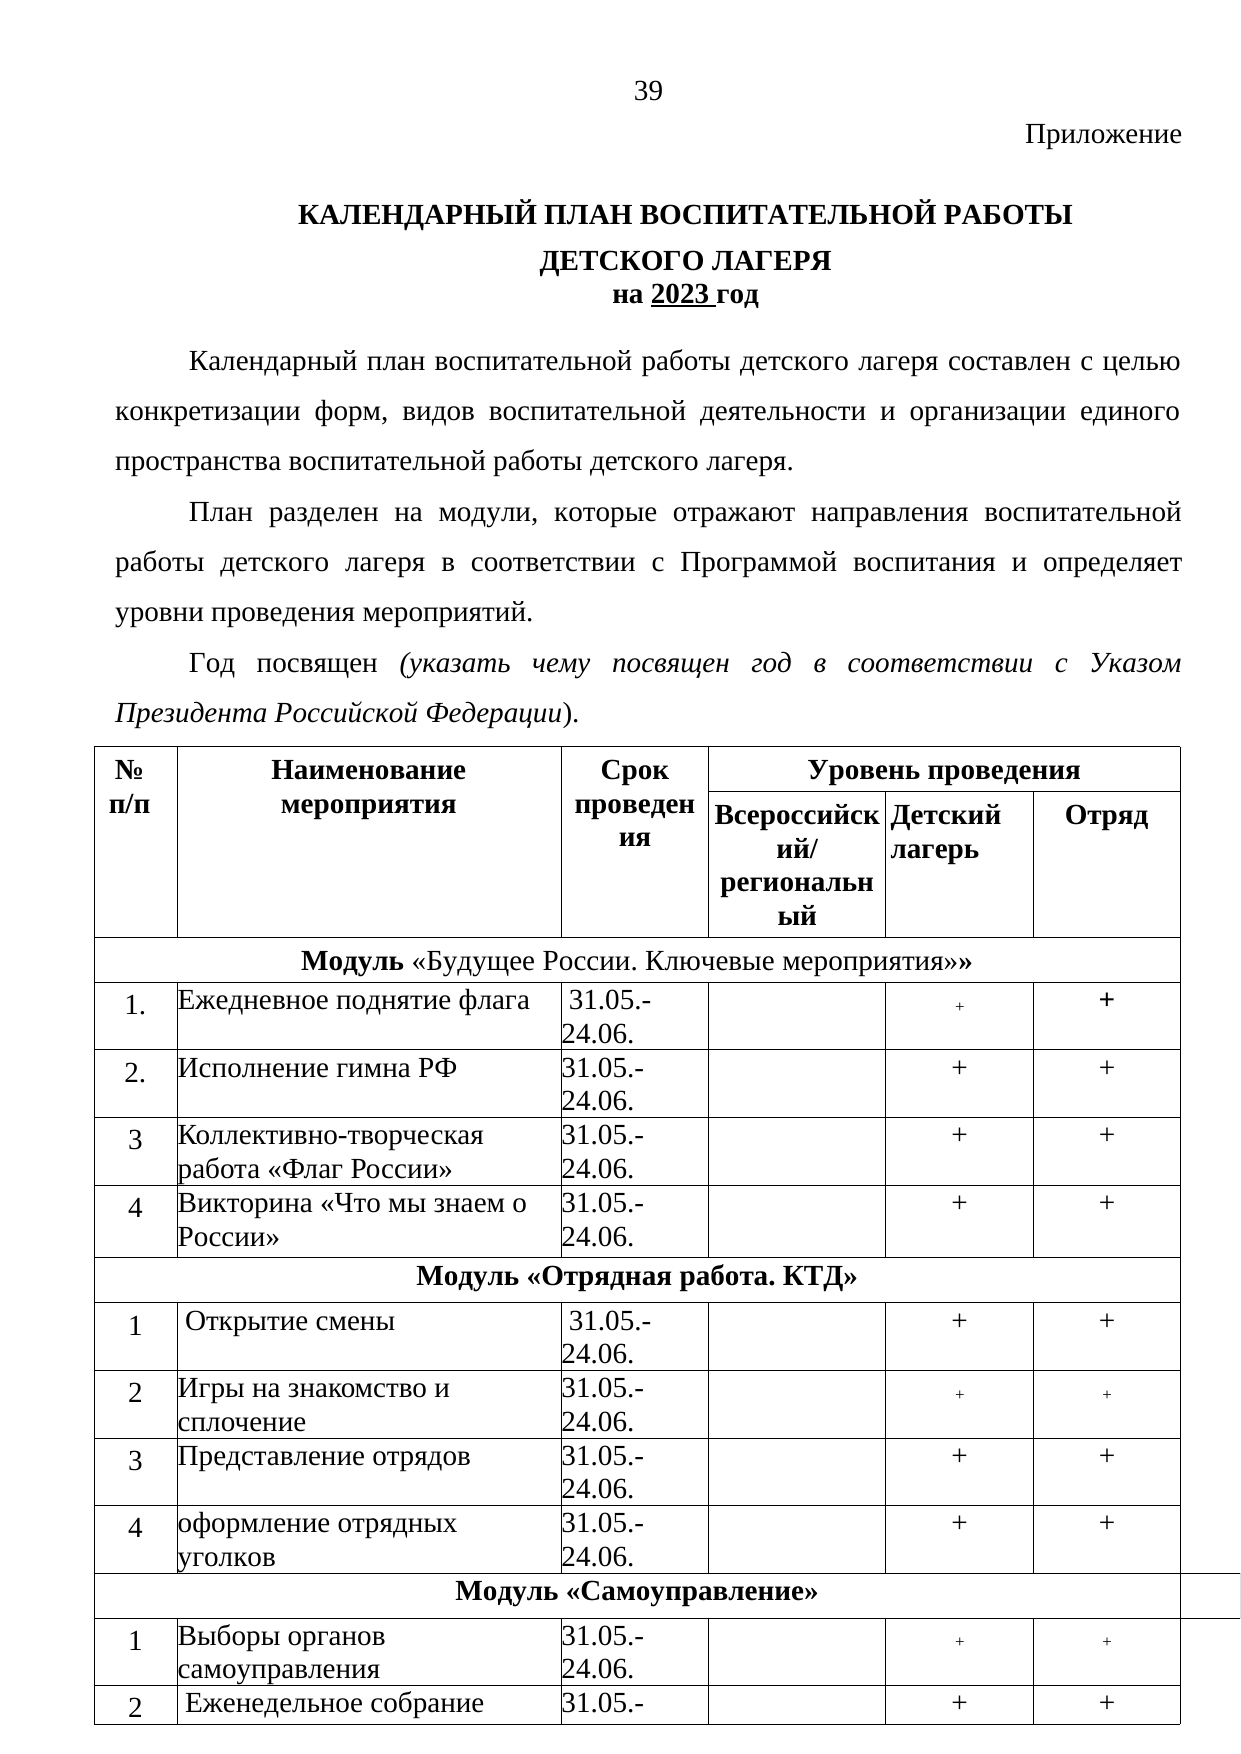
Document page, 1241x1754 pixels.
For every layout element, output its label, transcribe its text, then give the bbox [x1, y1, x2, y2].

table_header Срок проведен ия [562, 747, 708, 937]
table_cell 31.05.-24.06. [562, 1506, 708, 1573]
table_cell + [1034, 1186, 1180, 1257]
table_cell Отряд [1034, 792, 1180, 937]
table_cell Детский лагерь [886, 792, 1033, 937]
table_cell Всероссийск ий/ региональн ый [709, 792, 885, 937]
table_cell + [886, 1118, 1033, 1184]
table_cell оформление отрядных уголков [178, 1506, 561, 1573]
table_cell Ежедневное поднятие флага [178, 983, 561, 1049]
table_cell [178, 1686, 561, 1724]
table_cell [709, 1619, 885, 1685]
table_cell 31.05.-24.06. [562, 983, 708, 1049]
table_cell 3 [95, 1118, 177, 1184]
table_header № п/п [95, 747, 177, 937]
table_cell Выборы органов самоуправления [178, 1619, 561, 1685]
table_cell [1181, 1574, 1240, 1617]
table_cell + [1034, 1619, 1180, 1685]
table_cell + [1034, 1506, 1180, 1573]
table_cell Игры на знакомство и сплочение [178, 1371, 561, 1437]
table_cell Исполнение гимна РФ [178, 1050, 561, 1117]
table_cell 31.05.-24.06. [562, 1686, 708, 1724]
table_cell 31.05.-24.06. [562, 1050, 708, 1117]
table_cell + [886, 1186, 1033, 1257]
table_cell + [1034, 1439, 1180, 1505]
table_cell [709, 1050, 885, 1117]
table_cell + [886, 1439, 1033, 1505]
table_cell 2 [95, 1686, 177, 1724]
table_cell [709, 1439, 885, 1505]
table_cell + [886, 1371, 1033, 1437]
table_cell 31.05.-24.06. [562, 1439, 708, 1505]
table_cell Коллективно-творческая работа «Флаг России» [178, 1118, 561, 1184]
table_cell [709, 1506, 885, 1573]
table_cell 3 [95, 1439, 177, 1505]
table_cell + [1034, 1050, 1180, 1117]
text Календарный план воспитательной работы детского лагеря составлен с целью конкретизации форм, видов воспитательной деятельности и организации единого пространства воспитательной работы детского лагеря. [115, 343, 1181, 477]
table_cell 31.05.-24.06. [562, 1619, 708, 1685]
table_cell + [886, 1506, 1033, 1573]
table_cell Викторина «Что мы знаем о России» [178, 1186, 561, 1257]
table_cell Открытие смены [178, 1303, 561, 1370]
table_header Наименование мероприятия [178, 747, 561, 937]
table_cell Модуль «Самоуправление» [95, 1574, 1180, 1617]
table_cell [709, 1118, 885, 1184]
table_cell + [1034, 1303, 1180, 1370]
table_cell 4 [95, 1506, 177, 1573]
table_cell + [1034, 1118, 1180, 1184]
subtitle КАЛЕНДАРНЫЙ ПЛАН ВОСПИТАТЕЛЬНОЙ РАБОТЫ ДЕТСКОГО ЛАГЕРЯ [246, 184, 1125, 276]
table_cell + [886, 1619, 1033, 1685]
table_cell + [1034, 983, 1180, 1049]
table_cell [709, 1686, 885, 1724]
table_cell Модуль «Будущее России. Ключевые мероприятия»» [95, 938, 1180, 982]
table_header Уровень проведения [709, 747, 1180, 791]
table_cell 2 [95, 1371, 177, 1437]
text Год посвящен (указать чему посвящен год в соответствии с Указом Президента Российской Федерации). [115, 645, 1182, 729]
text Приложение [94, 117, 1182, 150]
table_cell 31.05.-24.06. [562, 1371, 708, 1437]
table_cell + [886, 1050, 1033, 1117]
table_cell 4 [95, 1186, 177, 1257]
table_cell 1. [95, 983, 177, 1049]
table_cell [709, 1371, 885, 1437]
table_cell [709, 1303, 885, 1370]
table_cell 1 [95, 1619, 177, 1685]
table_cell 2. [95, 1050, 177, 1117]
table_cell 1 [95, 1303, 177, 1370]
table_cell + [886, 1303, 1033, 1370]
table_cell + [886, 983, 1033, 1049]
table_cell [709, 983, 885, 1049]
table_cell 31.05.-24.06. [562, 1186, 708, 1257]
table_cell + [886, 1686, 1033, 1724]
text План разделен на модули, которые отражают направления воспитательной работы детского лагеря в соответствии с Программой воспитания и определяет уровни проведения мероприятий. [115, 494, 1182, 628]
table_cell Представление отрядов [178, 1439, 561, 1505]
table_cell 31.05.-24.06. [562, 1118, 708, 1184]
table_cell [709, 1186, 885, 1257]
text на 2023 год [176, 276, 1194, 310]
table_cell 31.05.-24.06. [562, 1303, 708, 1370]
table_cell Модуль «Отрядная работа. КТД» [95, 1258, 1180, 1302]
table_cell + [1034, 1686, 1180, 1724]
table_cell + [1034, 1371, 1180, 1437]
